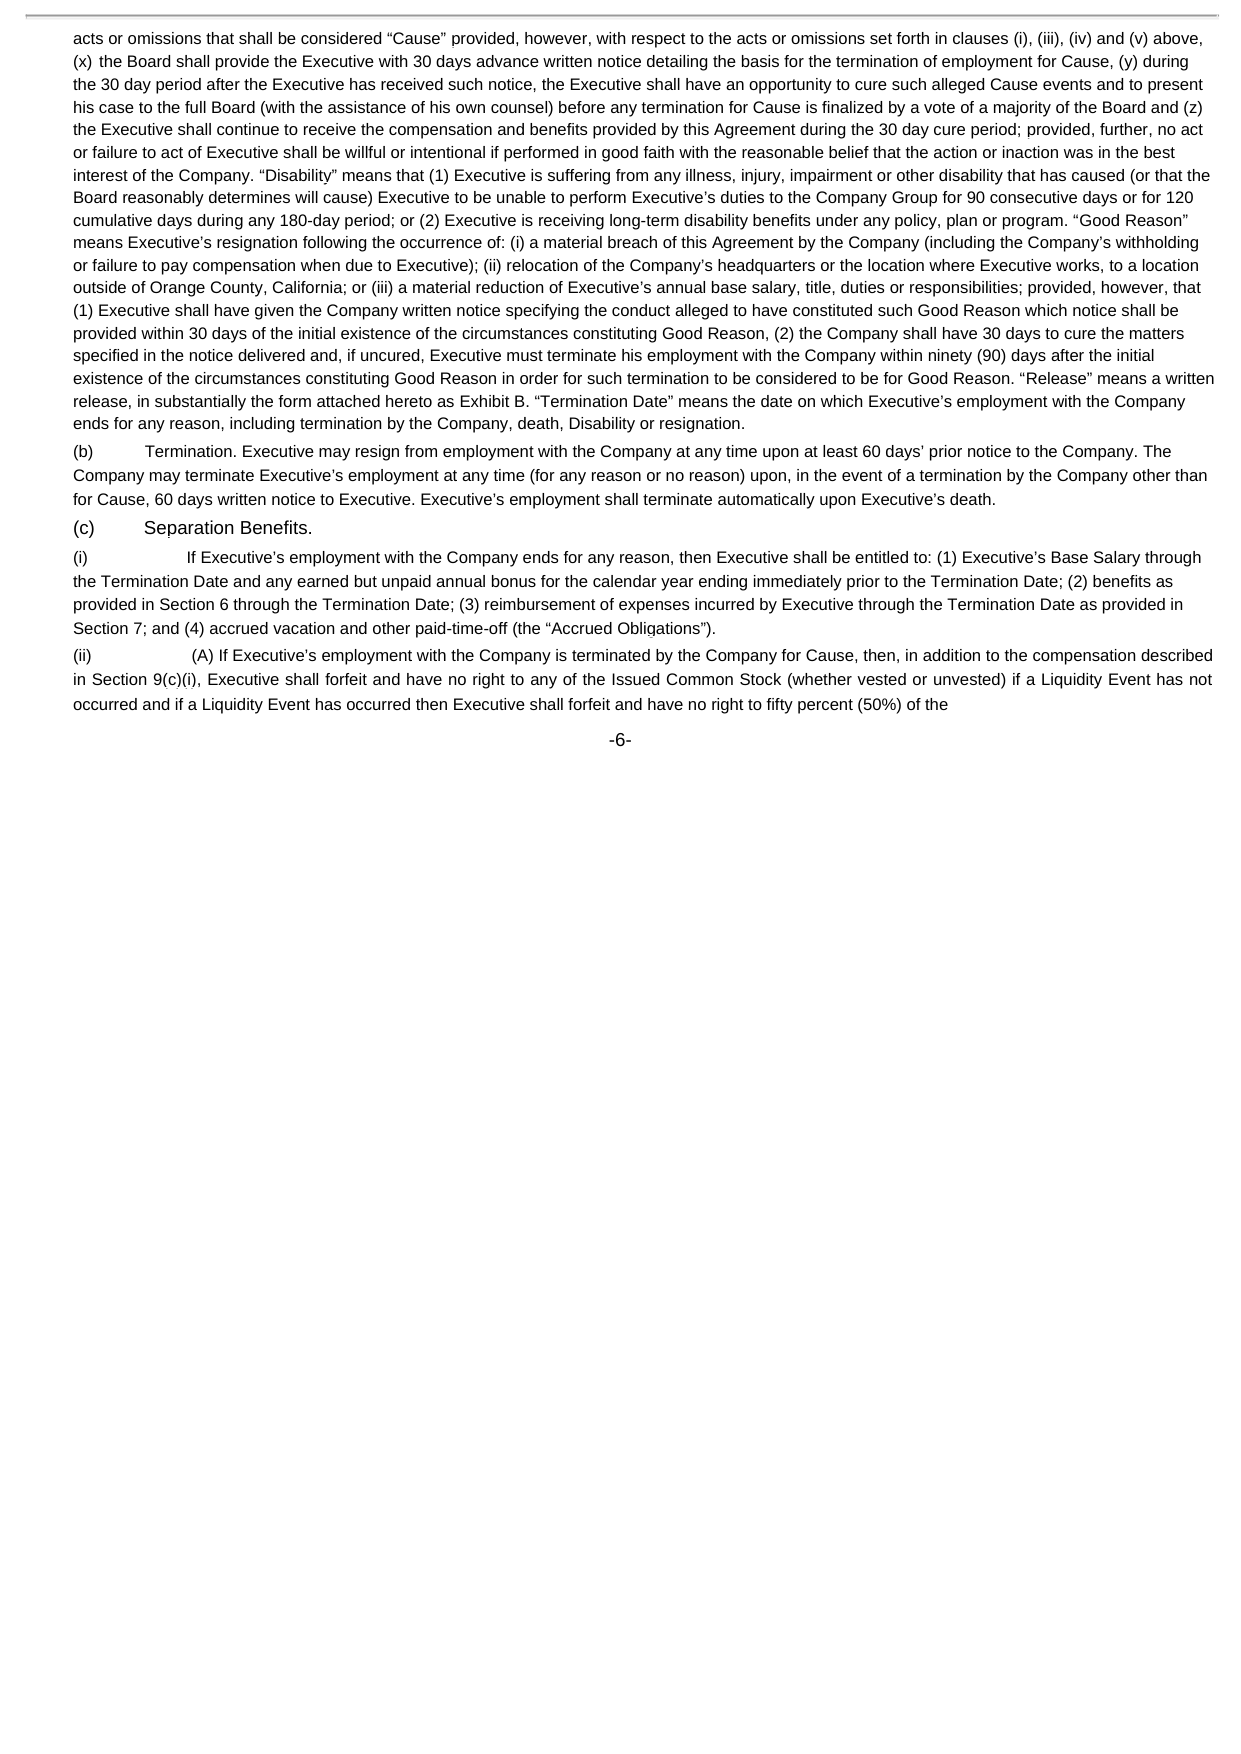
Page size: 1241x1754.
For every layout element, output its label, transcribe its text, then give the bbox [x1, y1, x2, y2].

list (A) If Executive’s employment with the Company is terminated by the Company for Cause, then, in addition to the compensation described in Section 9(c)(i), Executive shall forfeit and have no right to any of the Issued Common Stock (whether vested or unvested) if a Liquidity Event has not occurred and if a Liquidity Event has occurred then Executive shall forfeit and have no right to fifty percent (50%) of the [73, 646, 1215, 714]
list the Board shall provide the Executive with 30 days advance written notice detailing the basis for the termination of employment for Cause, (y) during the 30 day period after the Executive has received such notice, the Executive shall have an opportunity to cure such alleged Cause events and to present his case to the full Board (with the assistance of his own counsel) before any termination for Cause is finalized by a vote of a majority of the Board and (z) the Executive shall continue to receive the compensation and benefits provided by this Agreement during the 30 day cure period; provided, further, no act or failure to act of Executive shall be willful or intentional if performed in good faith with the reasonable belief that the action or inaction was in the best interest of the Company. “Disability” means that (1) Executive is suffering from any illness, injury, impairment or other disability that has caused (or that the Board reasonably determines will cause) Executive to be unable to perform Executive’s duties to the Company Group for 90 consecutive days or for 120 cumulative days during any 180-day period; or (2) Executive is receiving long-term disability benefits under any policy, plan or program. “Good Reason” means Executive’s resignation following the occurrence of: (i) a material breach of this Agreement by the Company (including the Company’s withholding or failure to pay compensation when due to Executive); (ii) relocation of the Company’s headquarters or the location where Executive works, to a location outside of Orange County, California; or (iii) a material reduction of Executive’s annual base salary, title, duties or responsibilities; provided, however, that (1) Executive shall have given the Company written notice specifying the conduct alleged to have constituted such Good Reason which notice shall be provided within 30 days of the initial existence of the circumstances constituting Good Reason, (2) the Company shall have 30 days to cure the matters specified in the notice delivered and, if uncured, Executive must terminate his employment with the Company within ninety (90) days after the initial existence of the circumstances constituting Good Reason in order for such termination to be considered to be for Good Reason. “Release” means a written release, in substantially the form attached hereto as Exhibit B. “Termination Date” means the date on which Executive’s employment with the Company ends for any reason, including termination by the Company, death, Disability or resignation. [73, 52, 1215, 433]
list If Executive’s employment with the Company ends for any reason, then Executive shall be entitled to: (1) Executive’s Base Salary through the Termination Date and any earned but unpaid annual bonus for the calendar year ending immediately prior to the Termination Date; (2) benefits as provided in Section 6 through the Termination Date; (3) reimbursement of expenses incurred by Executive through the Termination Date as provided in Section 7; and (4) accrued vacation and other paid-time-off (the “Accrued Obligations”). [73, 548, 1215, 638]
list Termination. Executive may resign from employment with the Company at any time upon at least 60 days’ prior notice to the Company. The Company may terminate Executive’s employment at any time (for any reason or no reason) upon, in the event of a termination by the Company other than for Cause, 60 days written notice to Executive. Executive’s employment shall terminate automatically upon Executive’s death. [73, 441, 1215, 509]
picture [23, 14, 1220, 21]
list Separation Benefits. [73, 517, 1215, 538]
text -6- [73, 728, 1167, 750]
text acts or omissions that shall be considered “Cause” provided, however, with respect to the acts or omissions set forth in clauses (i), (iii), (iv) and (v) above, [73, 29, 1215, 48]
